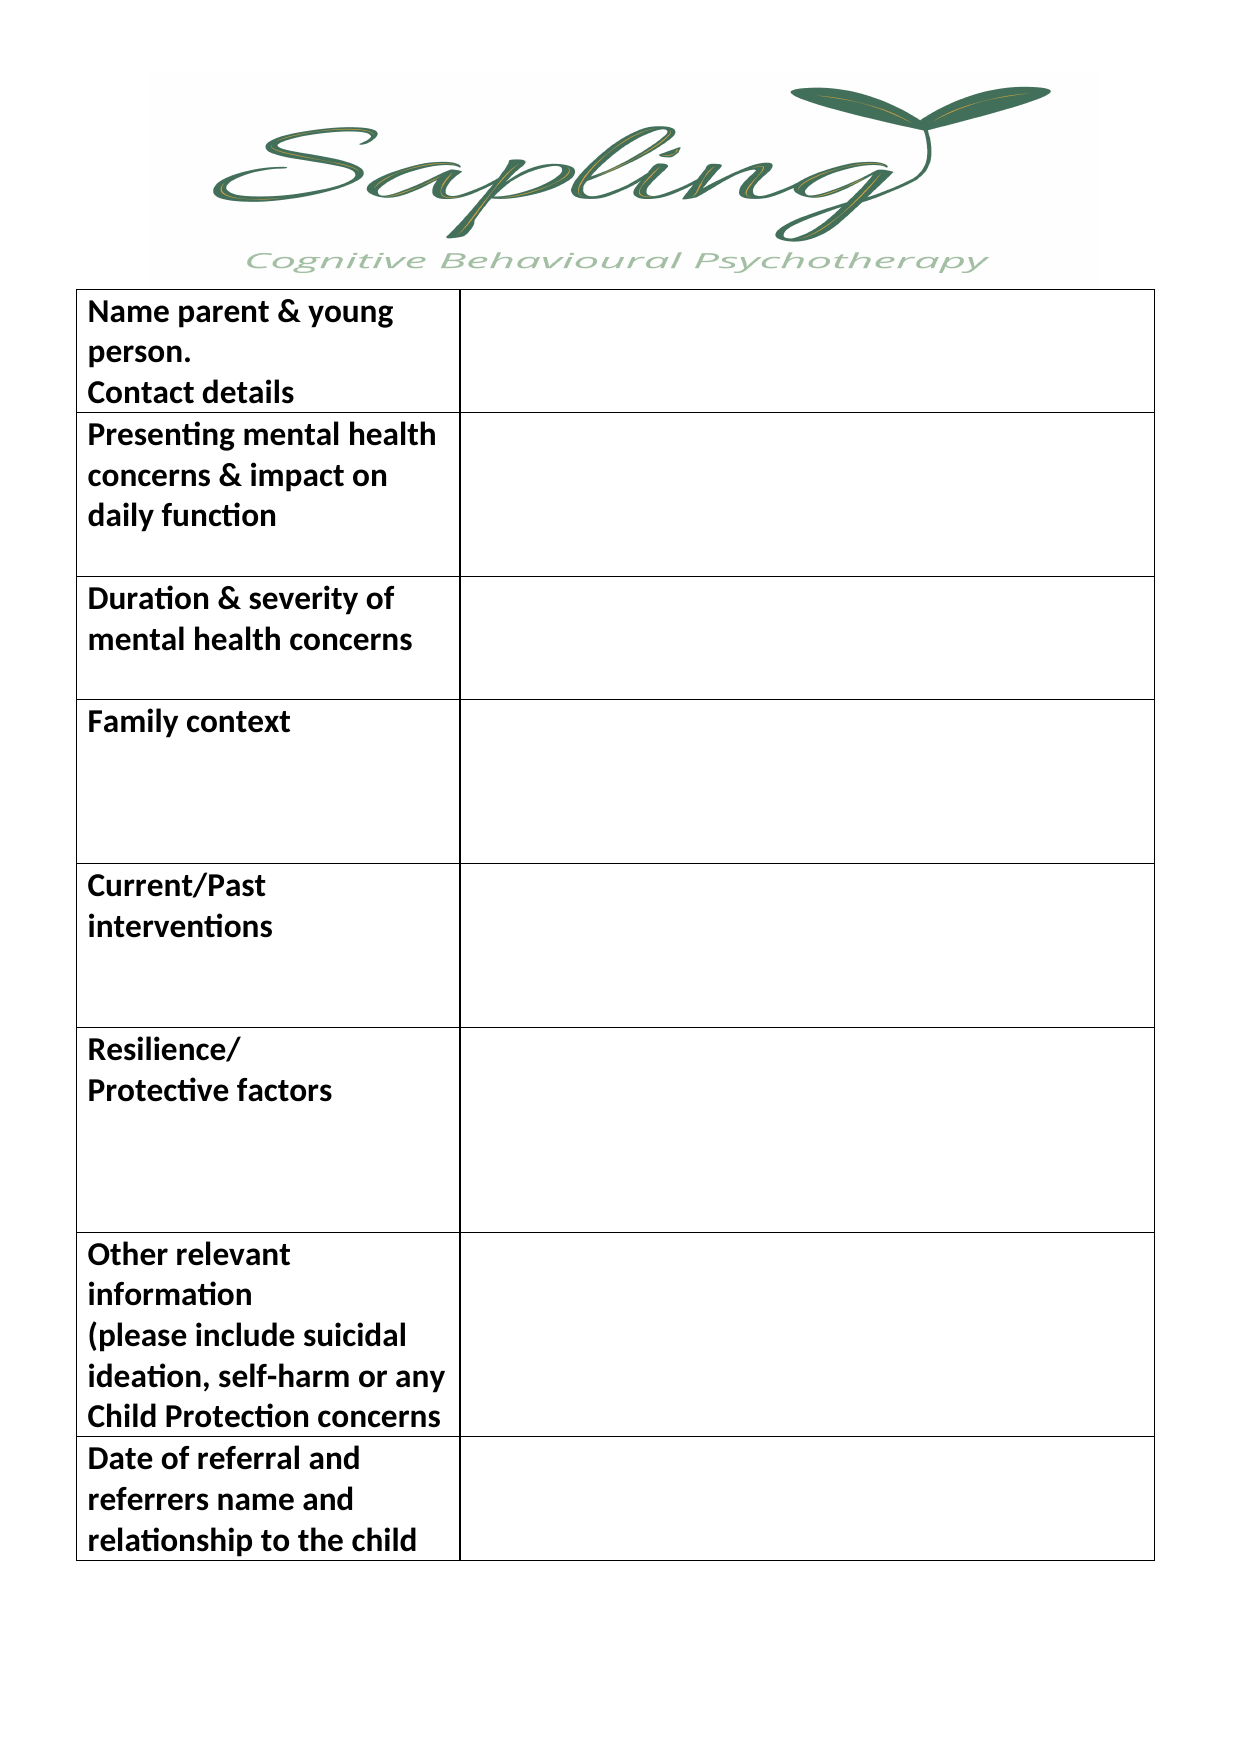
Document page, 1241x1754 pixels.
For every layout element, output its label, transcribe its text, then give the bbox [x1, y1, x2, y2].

table_header [461, 290, 1154, 412]
table_cell [461, 413, 1154, 576]
table_cell [461, 1028, 1154, 1232]
picture [150, 73, 1099, 289]
table_cell [461, 577, 1154, 699]
table_cell Presenting mental health concerns & impact on daily function [77, 413, 459, 576]
table_cell Duration & severity of mental health concerns [77, 577, 459, 699]
table_cell Family context [77, 700, 459, 863]
table_cell [461, 1437, 1154, 1559]
table_cell Resilience/ Protective factors [77, 1028, 459, 1232]
table_cell Other relevant information (please include suicidal ideation, self-harm or any Child Protection concerns [77, 1233, 459, 1436]
table_cell Date of referral and referrers name and relationship to the child [77, 1437, 459, 1559]
table_cell Current/Past interventions [77, 864, 459, 1027]
table_cell [461, 1233, 1154, 1436]
table_cell [461, 700, 1154, 863]
table_header Name parent & young person. Contact details [77, 290, 459, 412]
table_cell [461, 864, 1154, 1027]
